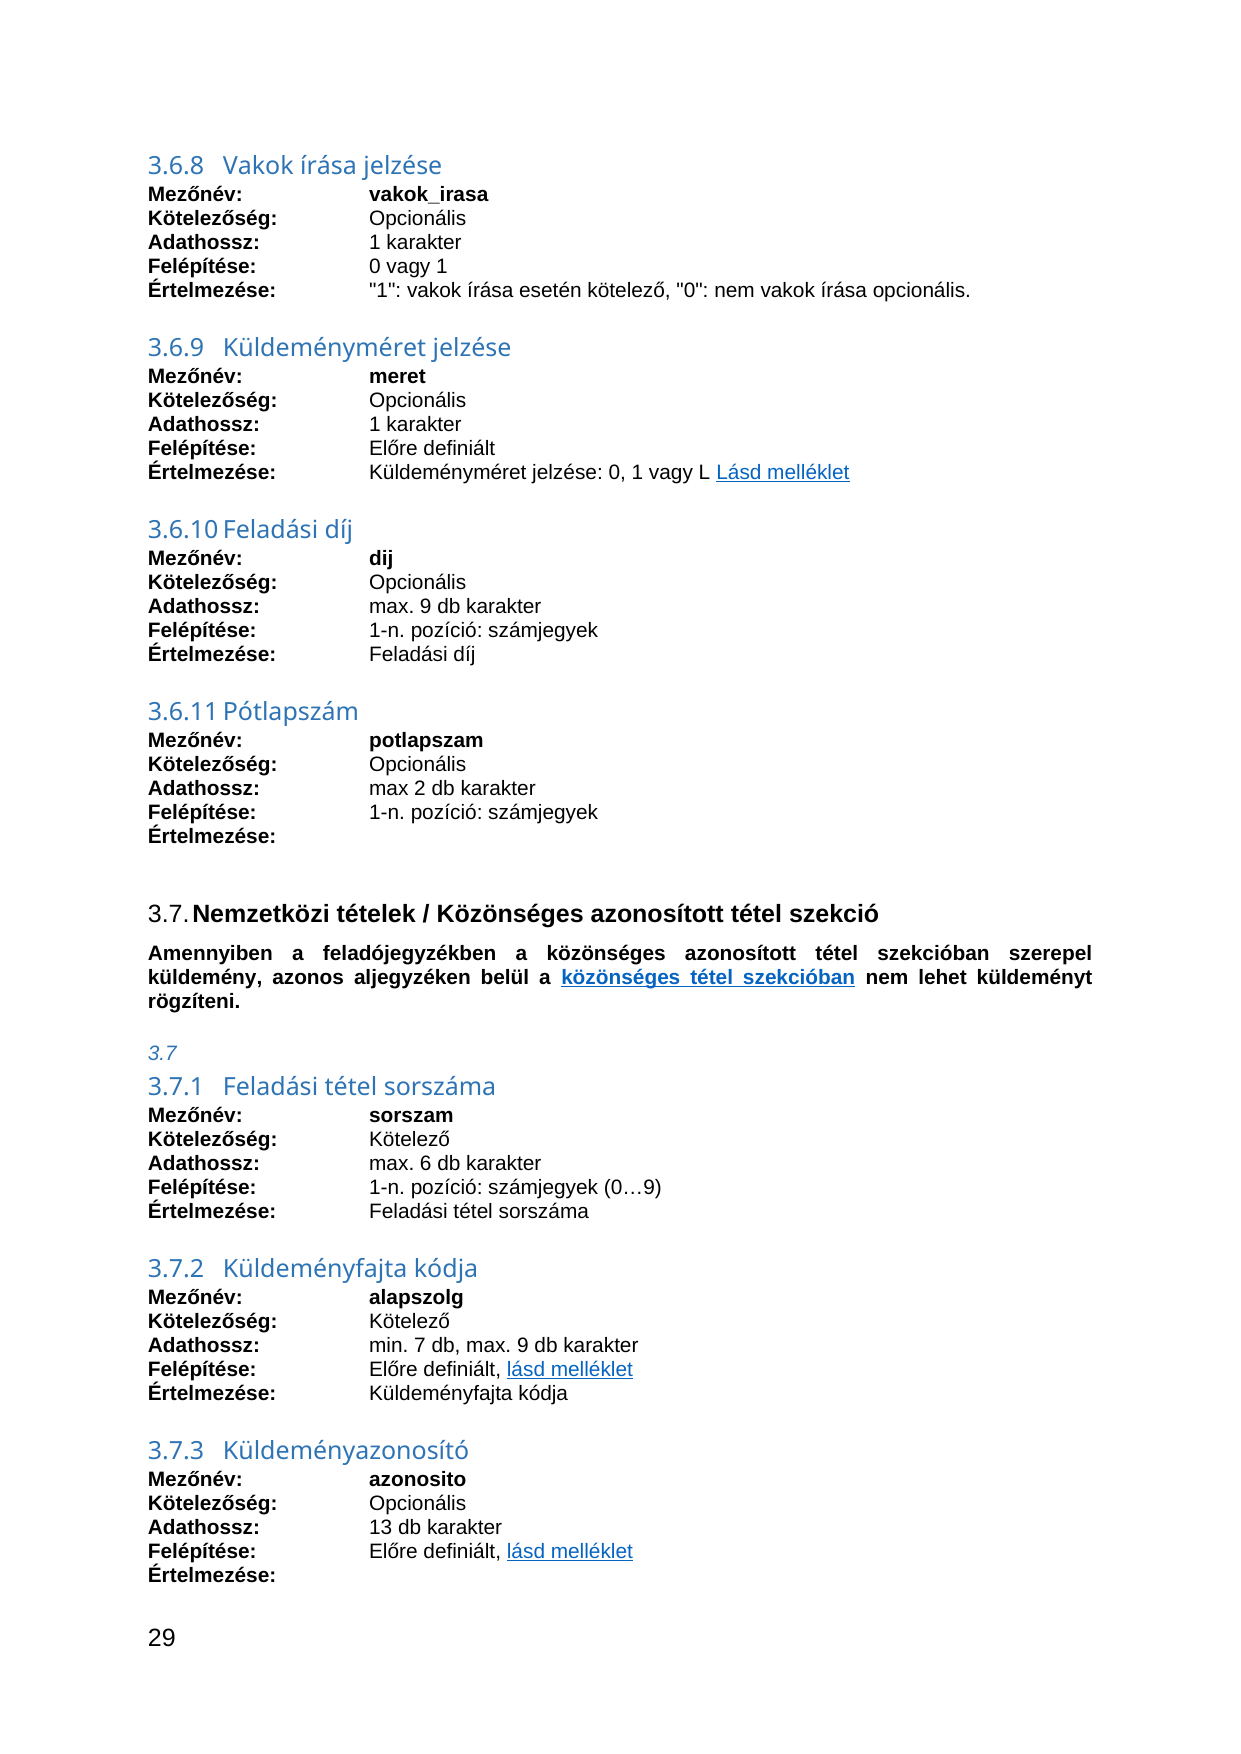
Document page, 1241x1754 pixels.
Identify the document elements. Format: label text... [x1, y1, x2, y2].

text Értelmezése: Feladási tétel sorszáma [148, 1199, 1093, 1223]
text Mezőnév: dij [148, 546, 1093, 569]
text Adathossz: max. 9 db karakter [148, 593, 1093, 617]
text Kötelezőség: Opcionális [148, 206, 1093, 229]
text Értelmezése: Feladási díj [148, 641, 1093, 665]
text Amennyiben a feladójegyzékben a közönséges azonosított tétel szekcióban szerepel küldemény, azonos aljegyzéken belül a közönséges tétel szekcióban nem lehet küldeményt rögzíteni. [148, 941, 1093, 1013]
text Felépítése: 0 vagy 1 [148, 253, 1093, 277]
subtitle Feladási díj [148, 512, 1093, 546]
subtitle Küldeményfajta kódja [148, 1251, 1093, 1285]
text Adathossz: min. 7 db, max. 9 db karakter [148, 1333, 1093, 1357]
text Mezőnév: azonosito [148, 1467, 1093, 1491]
text Felépítése: 1-n. pozíció: számjegyek [148, 799, 1093, 823]
text Kötelezőség: Opcionális [148, 569, 1093, 593]
text Értelmezése: Küldeményméret jelzése: 0, 1 vagy L Lásd melléklet [148, 459, 1093, 483]
subtitle Küldeményméret jelzése [148, 329, 1093, 364]
text Értelmezése: "1": vakok írása esetén kötelező, "0": nem vakok írása opcionális. [148, 277, 1093, 301]
text Adathossz: 13 db karakter [148, 1515, 1093, 1539]
text Mezőnév: sorszam [148, 1103, 1093, 1127]
subtitle Küldeményazonosító [148, 1433, 1093, 1467]
subtitle Nemzetközi tételek / Közönséges azonosított tétel szekció [148, 899, 1093, 928]
text Mezőnév: vakok_irasa [148, 182, 1093, 206]
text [148, 1539, 1093, 1563]
text Kötelezőség: Opcionális [148, 388, 1093, 412]
subtitle Feladási tétel sorszáma [148, 1069, 1093, 1103]
text Kötelezőség: Opcionális [148, 1491, 1093, 1515]
text Értelmezése: [148, 1563, 1093, 1587]
text Értelmezése: [148, 823, 1093, 847]
text Kötelezőség: Kötelező [148, 1127, 1093, 1151]
text Értelmezése: Küldeményfajta kódja [148, 1381, 1093, 1405]
text Kötelezőség: Opcionális [148, 752, 1093, 776]
text Felépítése: Előre definiált [148, 436, 1093, 459]
text Felépítése: 1-n. pozíció: számjegyek [148, 617, 1093, 641]
text Mezőnév: meret [148, 364, 1093, 388]
text Adathossz: max 2 db karakter [148, 776, 1093, 799]
text Adathossz: max. 6 db karakter [148, 1151, 1093, 1175]
text Kötelezőség: Kötelező [148, 1309, 1093, 1333]
subtitle Pótlapszám [148, 693, 1093, 728]
subtitle Vakok írása jelzése [148, 148, 1093, 182]
text Felépítése: 1-n. pozíció: számjegyek (0…9) [148, 1175, 1093, 1199]
text Adathossz: 1 karakter [148, 412, 1093, 436]
text Felépítése: Előre definiált, lásd melléklet [148, 1357, 1093, 1381]
text Mezőnév: alapszolg [148, 1285, 1093, 1309]
text Mezőnév: potlapszam [148, 728, 1093, 752]
text Adathossz: 1 karakter [148, 229, 1093, 253]
